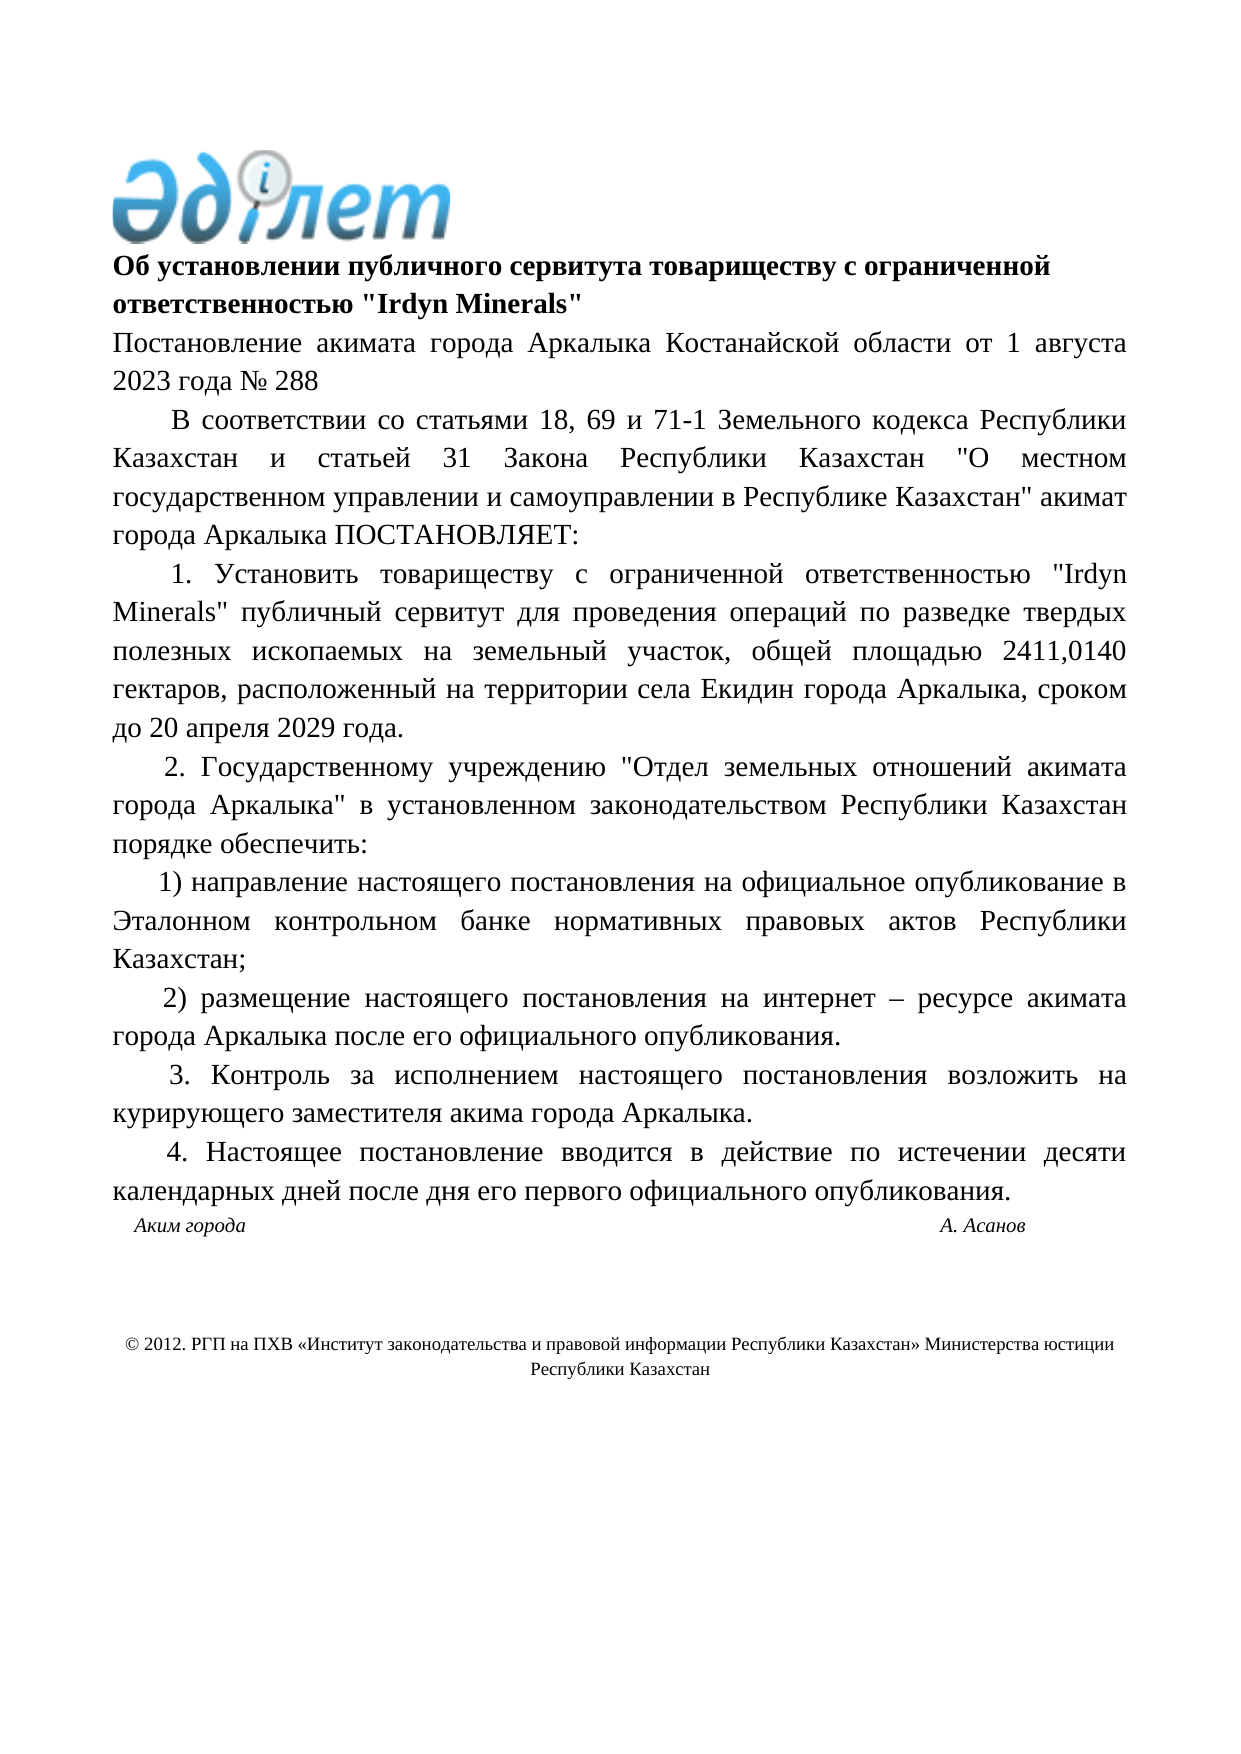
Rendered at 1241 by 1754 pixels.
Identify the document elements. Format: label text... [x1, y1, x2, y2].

text Постановление акимата города Аркалыка Костанайской области от 1 августа 2023 года № 288 [112, 325, 1128, 397]
text 1. Установить товариществу с ограниченной ответственностью "Irdyn Minerals" публичный сервитут для проведения операций по разведке твердых полезных ископаемых на земельный участок, общей площадью 2411,0140 гектаров, расположенный на территории села Екидин города Аркалыка, сроком до 20 апреля 2029 года. [112, 556, 1128, 744]
text 4. Настоящее постановление вводится в действие по истечении десяти календарных дней после дня его первого официального опубликования. [112, 1134, 1128, 1206]
text 2) размещение настоящего постановления на интернет – ресурсе акимата города Аркалыка после его официального опубликования. [112, 980, 1128, 1052]
text Об установлении публичного сервитута товариществу с ограниченной ответственностью "Irdyn Minerals" [112, 248, 1128, 320]
text 1) направление настоящего постановления на официальное опубликование в Эталонном контрольном банке нормативных правовых актов Республики Казахстан; [112, 864, 1128, 975]
text В соответствии со статьями 18, 69 и 71-1 Земельного кодекса Республики Казахстан и статьей 31 Закона Республики Казахстан "О местном государственном управлении и самоуправлении в Республике Казахстан" акимат города Аркалыка ПОСТАНОВЛЯЕТ: [112, 402, 1128, 551]
picture [112, 150, 451, 244]
text 2. Государственному учреждению "Отдел земельных отношений акимата города Аркалыка" в установленном законодательством Республики Казахстан порядке обеспечить: [112, 749, 1128, 859]
table_header А. Асанов [939, 1211, 1240, 1242]
table_header Аким города [101, 1211, 939, 1242]
text 3. Контроль за исполнением настоящего постановления возложить на курирующего заместителя акима города Аркалыка. [112, 1057, 1128, 1129]
text © 2012. РГП на ПХВ «Институт законодательства и правовой информации Республики Казахстан» Министерства юстиции Республики Казахстан [112, 1333, 1128, 1379]
